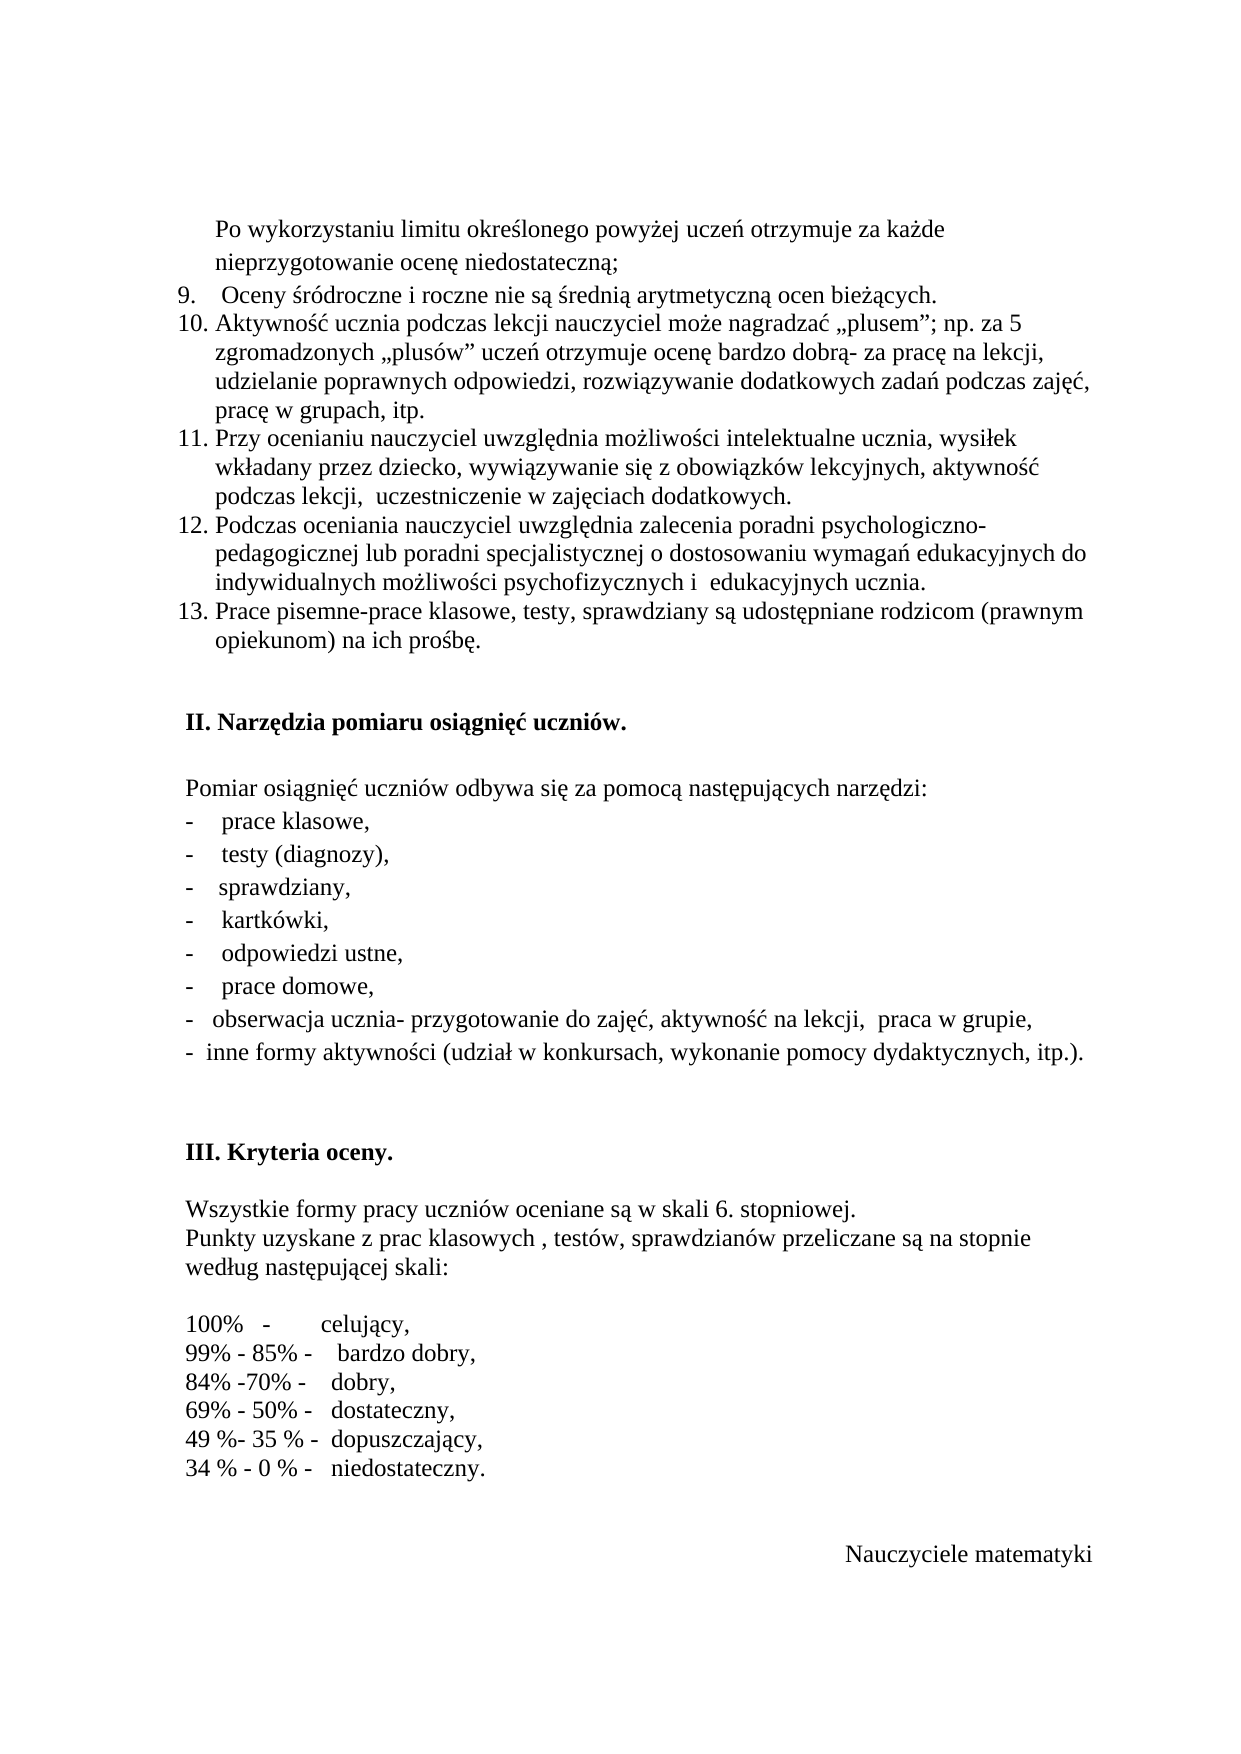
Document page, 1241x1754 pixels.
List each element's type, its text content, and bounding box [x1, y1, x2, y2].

text III. Kryteria oceny. [185, 1137, 1093, 1165]
text Punkty uzyskane z prac klasowych , testów, sprawdzianów przeliczane są na stopnie według następującej skali: [185, 1223, 1093, 1280]
text - kartkówki, [185, 905, 1093, 934]
text 34 % - 0 % - niedostateczny. [185, 1453, 1093, 1482]
list Aktywność ucznia podczas lekcji nauczyciel może nagradzać „plusem”; np. za 5 zgromadzonych „plusów” uczeń otrzymuje ocenę bardzo dobrą- za pracę na lekcji, udzielanie poprawnych odpowiedzi, rozwiązywanie dodatkowych zadań podczas zajęć, pracę w grupach, itp. [177, 308, 1093, 423]
text Wszystkie formy pracy uczniów oceniane są w skali 6. stopniowej. [185, 1194, 1093, 1223]
text - testy (diagnozy), [185, 839, 1093, 868]
text Po wykorzystaniu limitu określonego powyżej uczeń otrzymuje za każde nieprzygotowanie ocenę niedostateczną; [215, 214, 1093, 275]
text 84% -70% - dobry, [185, 1367, 1093, 1395]
text - prace klasowe, [185, 806, 1093, 835]
text 99% - 85% - bardzo dobry, [185, 1338, 1093, 1367]
text Pomiar osiągnięć uczniów odbywa się za pomocą następujących narzędzi: [185, 773, 1093, 802]
text - sprawdziany, [185, 872, 1093, 901]
list Podczas oceniania nauczyciel uwzględnia zalecenia poradni psychologiczno-pedagogicznej lub poradni specjalistycznej o dostosowaniu wymagań edukacyjnych do indywidualnych możliwości psychofizycznych i edukacyjnych ucznia. [177, 510, 1093, 596]
text - prace domowe, [185, 971, 1093, 1000]
text 100% - celujący, [185, 1309, 1093, 1338]
text 69% - 50% - dostateczny, [185, 1395, 1093, 1424]
list Oceny śródroczne i roczne nie są średnią arytmetyczną ocen bieżących. [177, 280, 1093, 308]
text - inne formy aktywności (udział w konkursach, wykonanie pomocy dydaktycznych, itp.). [148, 1037, 1093, 1066]
text - odpowiedzi ustne, [185, 938, 1093, 967]
list Przy ocenianiu nauczyciel uwzględnia możliwości intelektualne ucznia, wysiłek wkładany przez dziecko, wywiązywanie się z obowiązków lekcyjnych, aktywność podczas lekcji, uczestniczenie w zajęciach dodatkowych. [177, 423, 1093, 510]
text Nauczyciele matematyki [148, 1539, 1093, 1568]
text II. Narzędzia pomiaru osiągnięć uczniów. [185, 707, 1093, 736]
text - obserwacja ucznia- przygotowanie do zajęć, aktywność na lekcji, praca w grupie, [185, 1004, 1093, 1033]
list Prace pisemne-prace klasowe, testy, sprawdziany są udostępniane rodzicom (prawnym opiekunom) na ich prośbę. [177, 596, 1093, 653]
text 49 %- 35 % - dopuszczający, [185, 1424, 1093, 1453]
